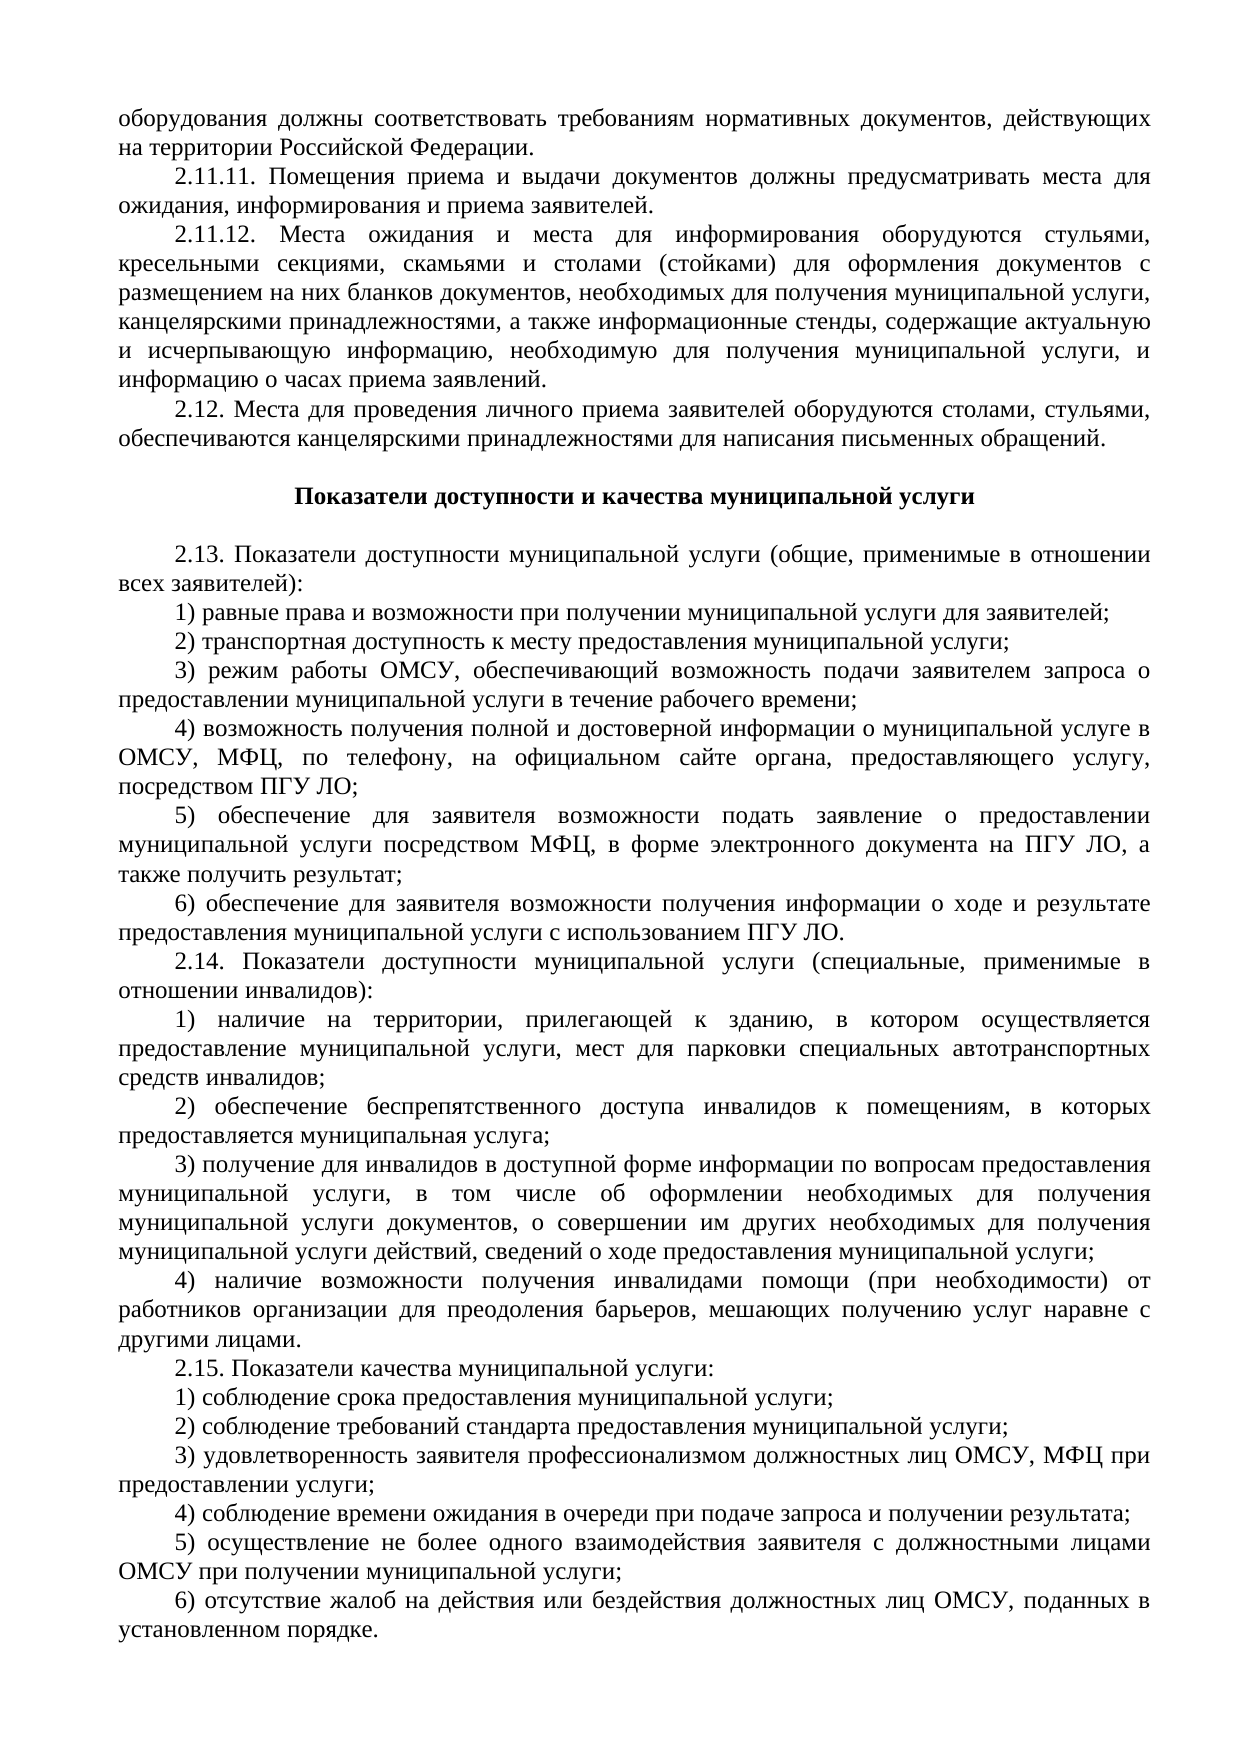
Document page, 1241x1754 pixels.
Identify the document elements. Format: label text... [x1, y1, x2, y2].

text 6) отсутствие жалоб на действия или бездействия должностных лиц ОМСУ, поданных в установленном порядке. [118, 1585, 1152, 1643]
text 4) наличие возможности получения инвалидами помощи (при необходимости) от работников организации для преодоления барьеров, мешающих получению услуг наравне с другими лицами. [118, 1265, 1152, 1352]
text 5) обеспечение для заявителя возможности подать заявление о предоставлении муниципальной услуги посредством МФЦ, в форме электронного документа на ПГУ ЛО, а также получить результат; [118, 800, 1152, 887]
text 2) обеспечение беспрепятственного доступа инвалидов к помещениям, в которых предоставляется муниципальная услуга; [118, 1091, 1152, 1149]
text 1) соблюдение срока предоставления муниципальной услуги; [118, 1382, 1152, 1411]
text 2.11.12. Места ожидания и места для информирования оборудуются стульями, кресельными секциями, скамьями и столами (стойками) для оформления документов с размещением на них бланков документов, необходимых для получения муниципальной услуги, канцелярскими принадлежностями, а также информационные стенды, содержащие актуальную и исчерпывающую информацию, необходимую для получения муниципальной услуги, и информацию о часах приема заявлений. [118, 219, 1152, 393]
text 1) равные права и возможности при получении муниципальной услуги для заявителей; [118, 597, 1152, 626]
text 4) соблюдение времени ожидания в очереди при подаче запроса и получении результата; [118, 1498, 1152, 1527]
text 2.13. Показатели доступности муниципальной услуги (общие, применимые в отношении всех заявителей): [118, 539, 1152, 597]
text 2.14. Показатели доступности муниципальной услуги (специальные, применимые в отношении инвалидов): [118, 946, 1152, 1004]
text 2.12. Места для проведения личного приема заявителей оборудуются столами, стульями, обеспечиваются канцелярскими принадлежностями для написания письменных обращений. [118, 393, 1152, 452]
text 5) осуществление не более одного взаимодействия заявителя с должностными лицами ОМСУ при получении муниципальной услуги; [118, 1527, 1152, 1585]
text 2) транспортная доступность к месту предоставления муниципальной услуги; [118, 626, 1152, 655]
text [118, 103, 1152, 161]
text 3) получение для инвалидов в доступной форме информации по вопросам предоставления муниципальной услуги, в том числе об оформлении необходимых для получения муниципальной услуги документов, о совершении им других необходимых для получения муниципальной услуги действий, сведений о ходе предоставления муниципальной услуги; [118, 1149, 1152, 1265]
text Показатели доступности и качества муниципальной услуги [118, 481, 1152, 510]
text 4) возможность получения полной и достоверной информации о муниципальной услуге в ОМСУ, МФЦ, по телефону, на официальном сайте органа, предоставляющего услугу, посредством ПГУ ЛО; [118, 713, 1152, 800]
text 3) режим работы ОМСУ, обеспечивающий возможность подачи заявителем запроса о предоставлении муниципальной услуги в течение рабочего времени; [118, 655, 1152, 713]
text 2.11.11. Помещения приема и выдачи документов должны предусматривать места для ожидания, информирования и приема заявителей. [118, 161, 1152, 219]
text 2.15. Показатели качества муниципальной услуги: [118, 1352, 1152, 1382]
text 2) соблюдение требований стандарта предоставления муниципальной услуги; [118, 1411, 1152, 1440]
text 1) наличие на территории, прилегающей к зданию, в котором осуществляется предоставление муниципальной услуги, мест для парковки специальных автотранспортных средств инвалидов; [118, 1004, 1152, 1091]
text 6) обеспечение для заявителя возможности получения информации о ходе и результате предоставления муниципальной услуги с использованием ПГУ ЛО. [118, 887, 1152, 946]
text 3) удовлетворенность заявителя профессионализмом должностных лиц ОМСУ, МФЦ при предоставлении услуги; [118, 1440, 1152, 1498]
